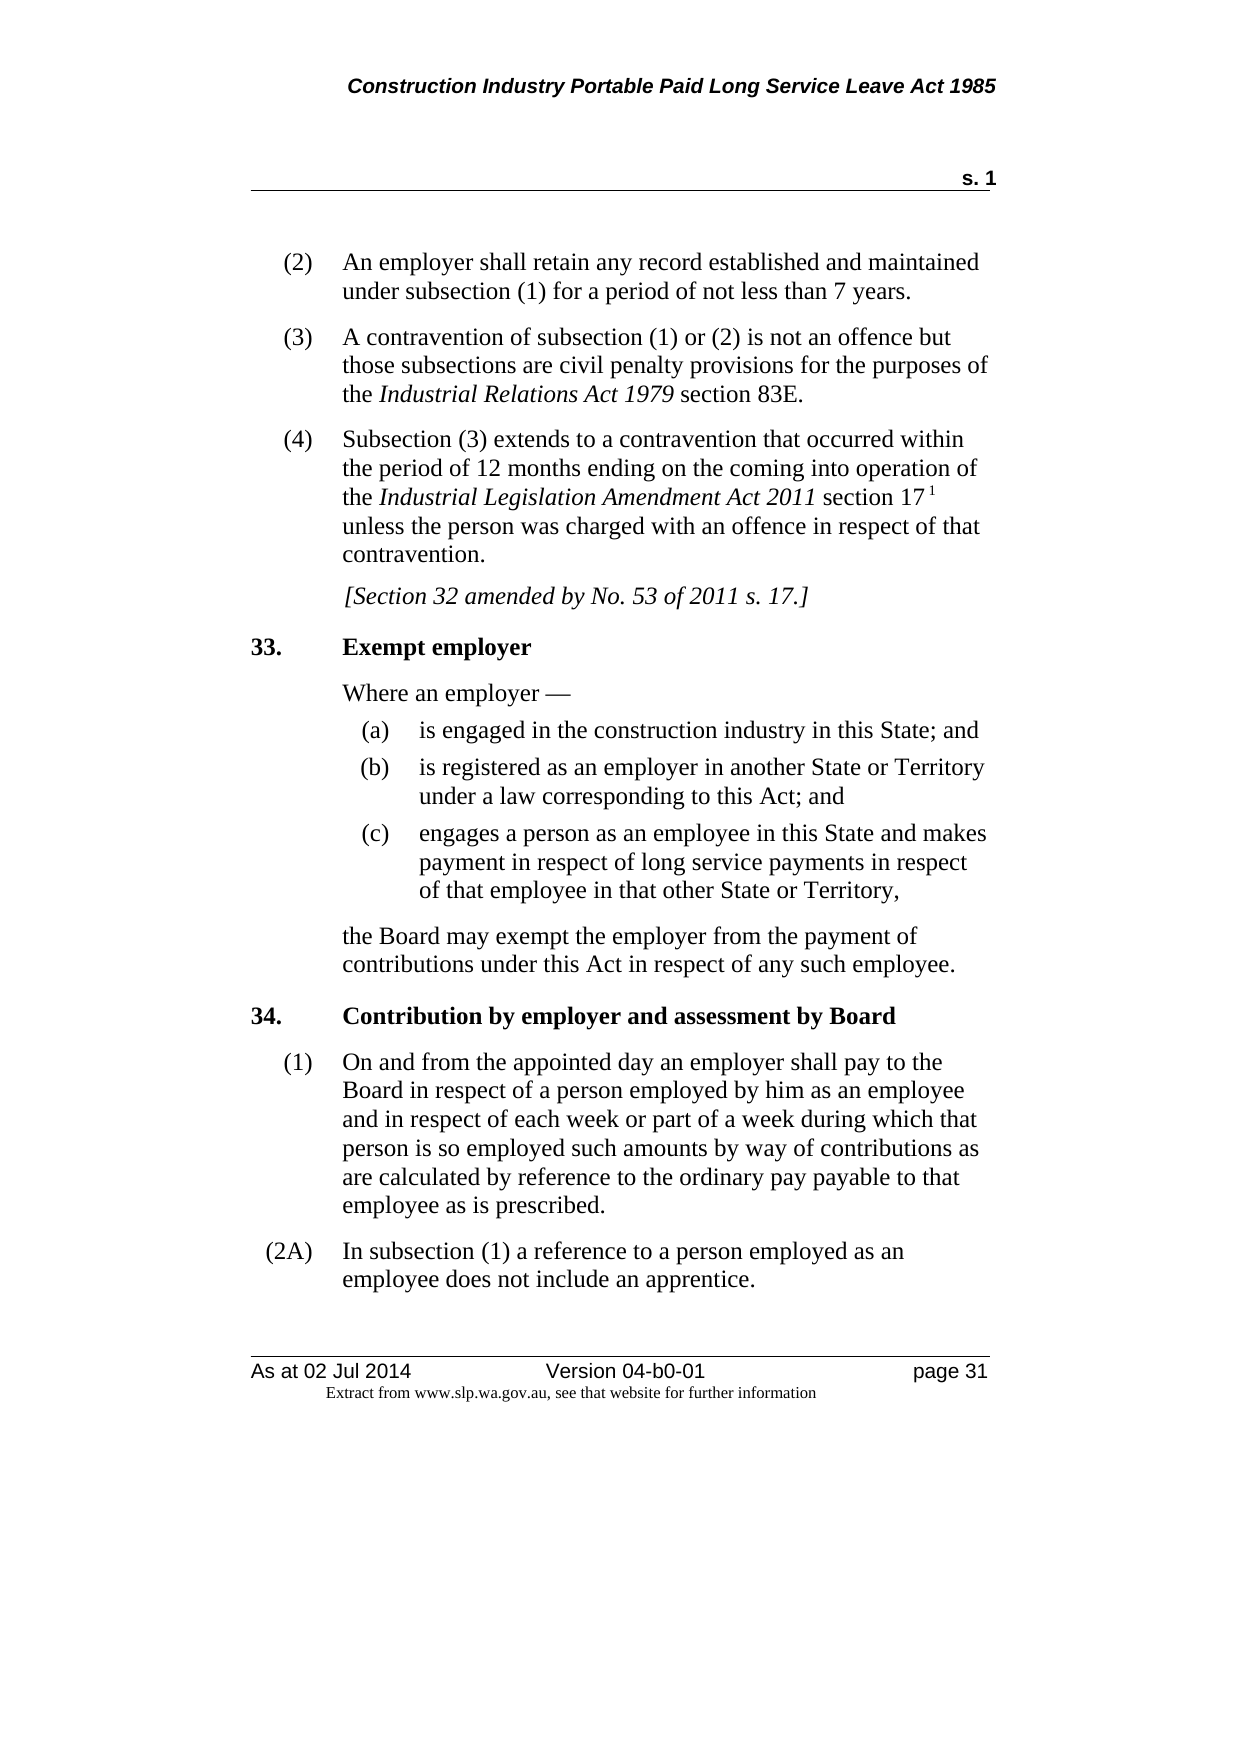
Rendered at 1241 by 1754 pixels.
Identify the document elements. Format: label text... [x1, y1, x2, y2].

text (2) An employer shall retain any record established and maintained under subsection (1) for a period of not less than 7 years. [251, 247, 990, 305]
text Where an employer — [251, 678, 990, 707]
text (3) A contravention of subsection (1) or (2) is not an offence but those subsections are civil penalty provisions for the purposes of the Industrial Relations Act 1979 section 83E. [251, 322, 990, 408]
text the Board may exempt the employer from the payment of contributions under this Act in respect of any such employee. [251, 921, 990, 978]
text (c) engages a person as an employee in this State and makes payment in respect of long service payments in respect of that employee in that other State or Territory, [251, 818, 990, 904]
text (b) is registered as an employer in another State or Territory under a law corresponding to this Act; and [251, 752, 990, 809]
text (2A) In subsection (1) a reference to a person employed as an employee does not include an apprentice. [251, 1236, 990, 1293]
text (4) Subsection (3) extends to a contravention that occurred within the period of 12 months ending on the coming into operation of the Industrial Legislation Amendment Act 2011 section 17 1 unless the person was charged with an offence in respect of that contravention. [251, 424, 990, 568]
text [Section 32 amended by No. 53 of 2011 s. 17.] [251, 581, 990, 609]
subtitle 33. Exempt employer [251, 632, 990, 661]
text (1) On and from the appointed day an employer shall pay to the Board in respect of a person employed by him as an employee and in respect of each week or part of a week during which that person is so employed such amounts by way of contributions as are calculated by reference to the ordinary pay payable to that employee as is prescribed. [251, 1047, 990, 1219]
subtitle 34. Contribution by employer and assessment by Board [251, 1001, 990, 1030]
text (a) is engaged in the construction industry in this State; and [251, 715, 990, 744]
